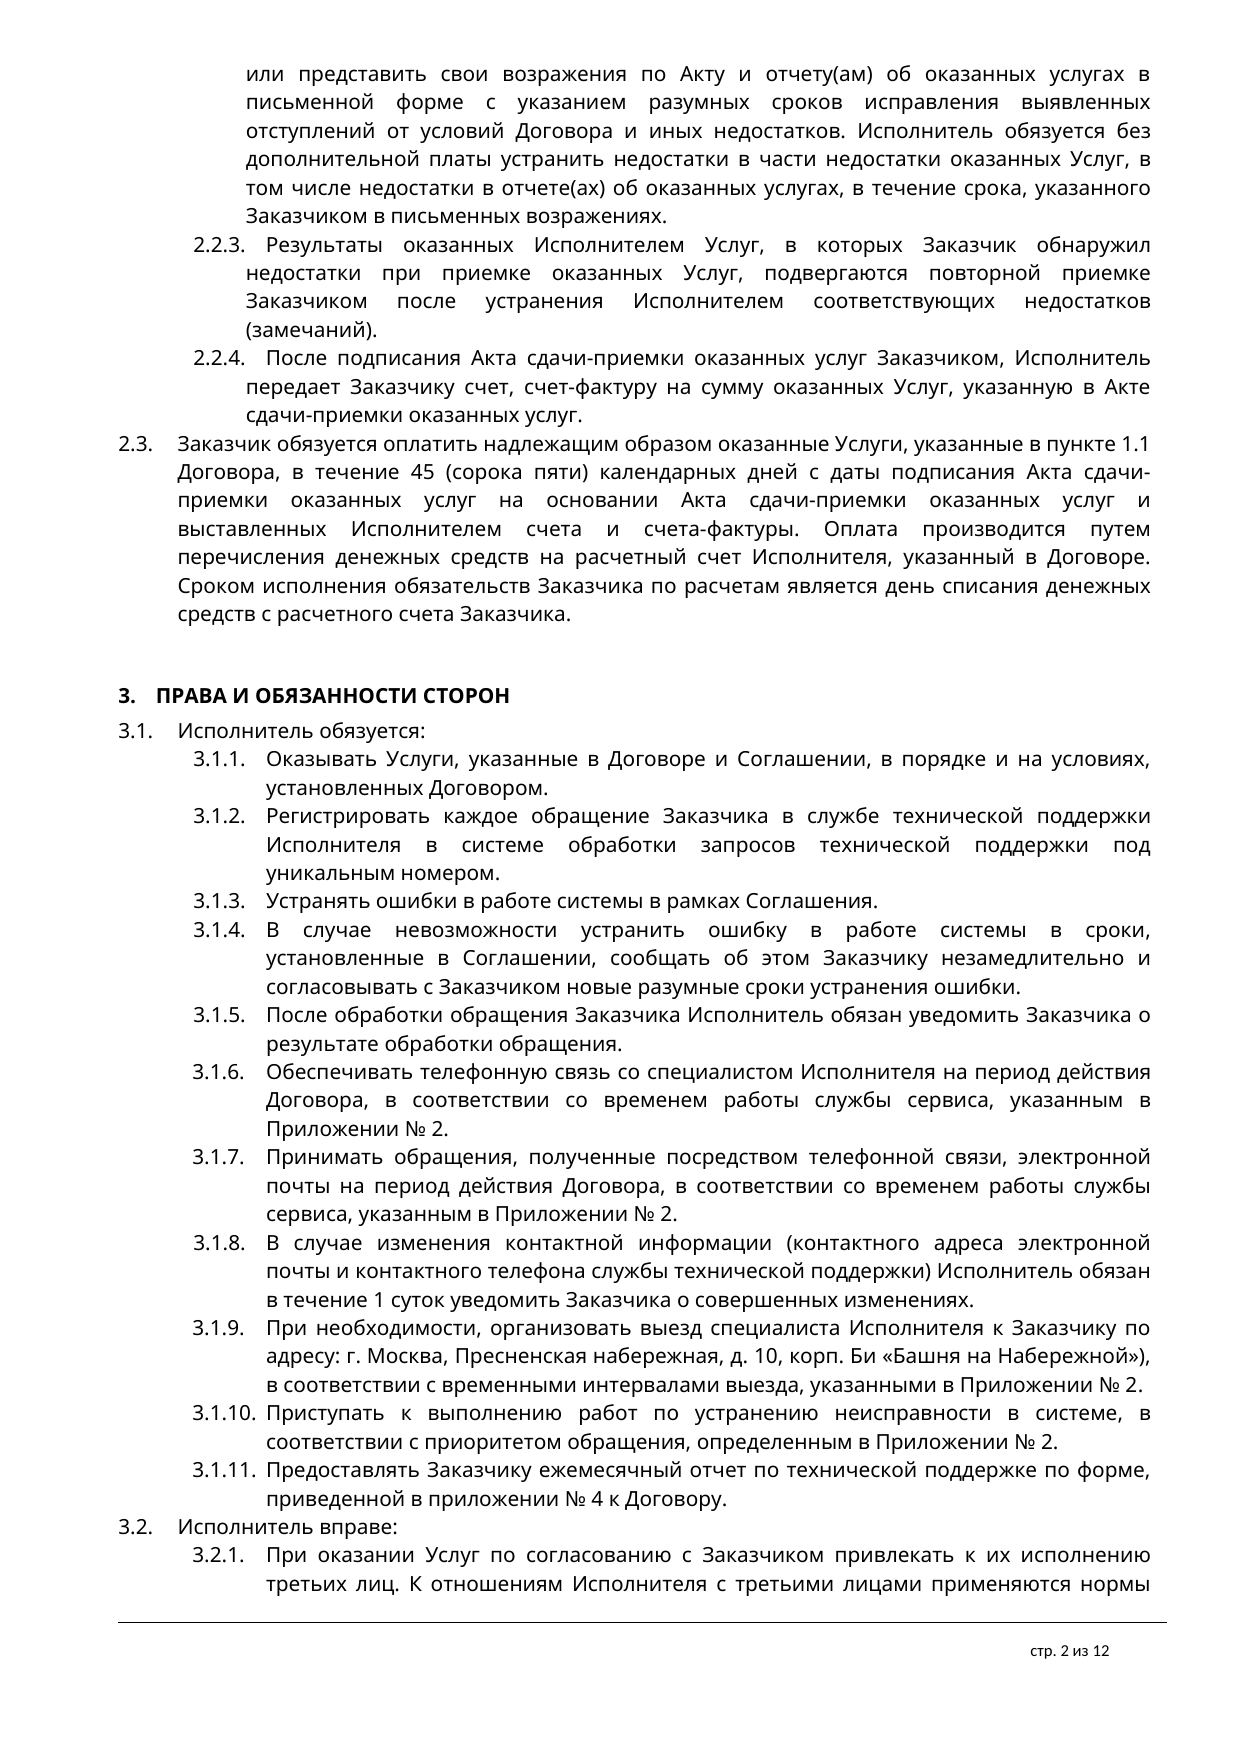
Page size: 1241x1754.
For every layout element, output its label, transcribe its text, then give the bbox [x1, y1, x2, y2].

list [193, 59, 1152, 230]
subtitle ПРАВА И ОБЯЗАННОСТИ СТОРОН [118, 681, 1152, 710]
list Регистрировать каждое обращение Заказчика в службе технической поддержки Исполнителя в системе обработки запросов технической поддержки под уникальным номером. [193, 801, 1152, 887]
list Результаты оказанных Исполнителем Услуг, в которых Заказчик обнаружил недостатки при приемке оказанных Услуг, подвергаются повторной приемке Заказчиком после устранения Исполнителем соответствующих недостатков (замечаний). [193, 230, 1152, 343]
list В случае изменения контактной информации (контактного адреса электронной почты и контактного телефона службы технической поддержки) Исполнитель обязан в течение 1 суток уведомить Заказчика о совершенных изменениях. [193, 1228, 1152, 1313]
list Устранять ошибки в работе системы в рамках Соглашения. [193, 887, 1152, 915]
list Исполнитель обязуется: [118, 716, 1152, 744]
list После обработки обращения Заказчика Исполнитель обязан уведомить Заказчика о результате обработки обращения. [193, 1000, 1152, 1057]
list Заказчик обязуется оплатить надлежащим образом оказанные Услуги, указанные в пункте 1.1 Договора, в течение 45 (сорока пяти) календарных дней с даты подписания Акта сдачи-приемки оказанных услуг на основании Акта сдачи-приемки оказанных услуг и выставленных Исполнителем счета и счета-фактуры. Оплата производится путем перечисления денежных средств на расчетный счет Исполнителя, указанный в Договоре. Сроком исполнения обязательств Заказчика по расчетам является день списания денежных средств с расчетного счета Заказчика. [118, 429, 1152, 628]
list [192, 1541, 1152, 1597]
list Обеспечивать телефонную связь со специалистом Исполнителя на период действия Договора, в соответствии со временем работы службы сервиса, указанным в Приложении № 2. [192, 1057, 1152, 1142]
list После подписания Акта сдачи-приемки оказанных услуг Заказчиком, Исполнитель передает Заказчику счет, счет-фактуру на сумму оказанных Услуг, указанную в Акте сдачи-приемки оказанных услуг. [193, 343, 1152, 429]
list Принимать обращения, полученные посредством телефонной связи, электронной почты на период действия Договора, в соответствии со временем работы службы сервиса, указанным в Приложении № 2. [192, 1142, 1152, 1228]
list При необходимости, организовать выезд специалиста Исполнителя к Заказчику по адресу: г. Москва, Пресненская набережная, д. 10, корп. Би «Башня на Набережной»), в соответствии с временными интервалами выезда, указанными в Приложении № 2. [192, 1313, 1152, 1398]
list В случае невозможности устранить ошибку в работе системы в сроки, установленные в Соглашении, сообщать об этом Заказчику незамедлительно и согласовывать с Заказчиком новые разумные сроки устранения ошибки. [193, 915, 1152, 1000]
list Исполнитель вправе: [118, 1512, 1152, 1541]
list Оказывать Услуги, указанные в Договоре и Соглашении, в порядке и на условиях, установленных Договором. [193, 744, 1152, 801]
list Предоставлять Заказчику ежемесячный отчет по технической поддержке по форме, приведенной в приложении № 4 к Договору. [192, 1455, 1152, 1512]
list Приступать к выполнению работ по устранению неисправности в системе, в соответствии с приоритетом обращения, определенным в Приложении № 2. [192, 1398, 1152, 1455]
